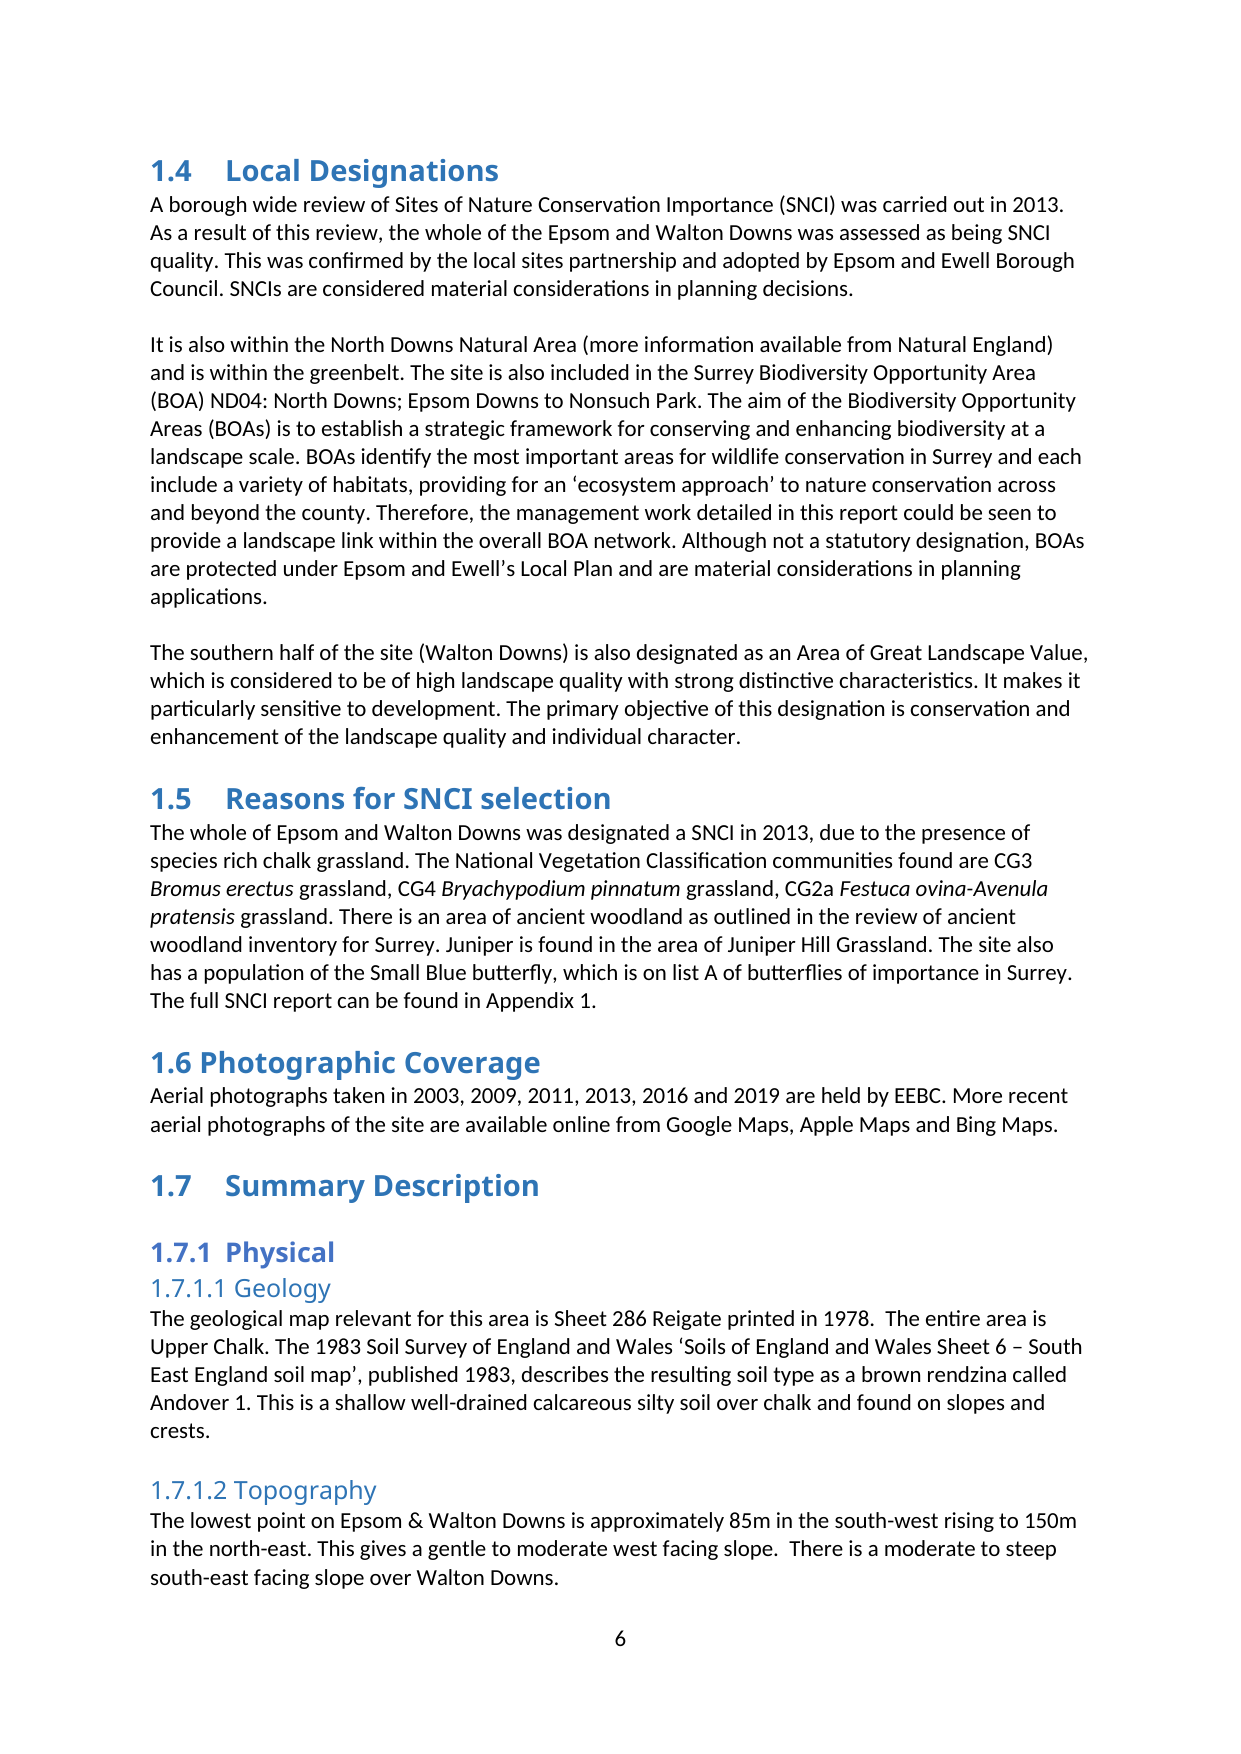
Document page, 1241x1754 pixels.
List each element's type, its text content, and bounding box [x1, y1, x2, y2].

text The geological map relevant for this area is Sheet 286 Reigate printed in 1978. The entire area is Upper Chalk. The 1983 Soil Survey of England and Wales ‘Soils of England and Wales Sheet 6 – South East England soil map’, published 1983, describes the resulting soil type as a brown rendzina called Andover 1. This is a shallow well-drained calcareous silty soil over chalk and found on slopes and crests. [150, 1304, 1090, 1444]
subtitle Physical [150, 1233, 1090, 1270]
text The whole of Epsom and Walton Downs was designated a SNCI in 2013, due to the presence of species rich chalk grassland. The National Vegetation Classification communities found are CG3 Bromus erectus grassland, CG4 Bryachypodium pinnatum grassland, CG2a Festuca ovina-Avenula pratensis grassland. There is an area of ancient woodland as outlined in the review of ancient woodland inventory for Surrey. Juniper is found in the area of Juniper Hill Grassland. The site also has a population of the Small Blue butterfly, which is on list A of butterflies of importance in Surrey. [150, 818, 1090, 986]
subtitle Summary Description [150, 1166, 1090, 1205]
subtitle Reasons for SNCI selection [150, 778, 1090, 818]
subtitle 1.6 Photographic Coverage [150, 1042, 1090, 1082]
text It is also within the North Downs Natural Area (more information available from Natural England) and is within the greenbelt. The site is also included in the Surrey Biodiversity Opportunity Area (BOA) ND04: North Downs; Epsom Downs to Nonsuch Park. The aim of the Biodiversity Opportunity Areas (BOAs) is to establish a strategic framework for conserving and enhancing biodiversity at a landscape scale. BOAs identify the most important areas for wildlife conservation in Surrey and each include a variety of habitats, providing for an ‘ecosystem approach’ to nature conservation across and beyond the county. Therefore, the management work detailed in this report could be seen to provide a landscape link within the overall BOA network. Although not a statutory designation, BOAs are protected under Epsom and Ewell’s Local Plan and are material considerations in planning applications. [150, 330, 1090, 610]
text The lowest point on Epsom & Walton Downs is approximately 85m in the south-west rising to 150m in the north-east. This gives a gentle to moderate west facing slope. There is a moderate to steep south-east facing slope over Walton Downs. [150, 1507, 1090, 1591]
subtitle 1.7.1.2 Topography [150, 1472, 1090, 1507]
subtitle 1.7.1.1 Geology [150, 1270, 1090, 1304]
text Aerial photographs taken in 2003, 2009, 2011, 2013, 2016 and 2019 are held by EEBC. More recent aerial photographs of the site are available online from Google Maps, Apple Maps and Bing Maps. [150, 1082, 1090, 1138]
text The full SNCI report can be found in Appendix 1. [150, 986, 1090, 1014]
subtitle Local Designations [150, 150, 1090, 190]
text A borough wide review of Sites of Nature Conservation Importance (SNCI) was carried out in 2013. As a result of this review, the whole of the Epsom and Walton Downs was assessed as being SNCI quality. This was confirmed by the local sites partnership and adopted by Epsom and Ewell Borough Council. SNCIs are considered material considerations in planning decisions. [150, 190, 1090, 302]
text The southern half of the site (Walton Downs) is also designated as an Area of Great Landscape Value, which is considered to be of high landscape quality with strong distinctive characteristics. It makes it particularly sensitive to development. The primary objective of this designation is conservation and enhancement of the landscape quality and individual character. [150, 638, 1090, 750]
